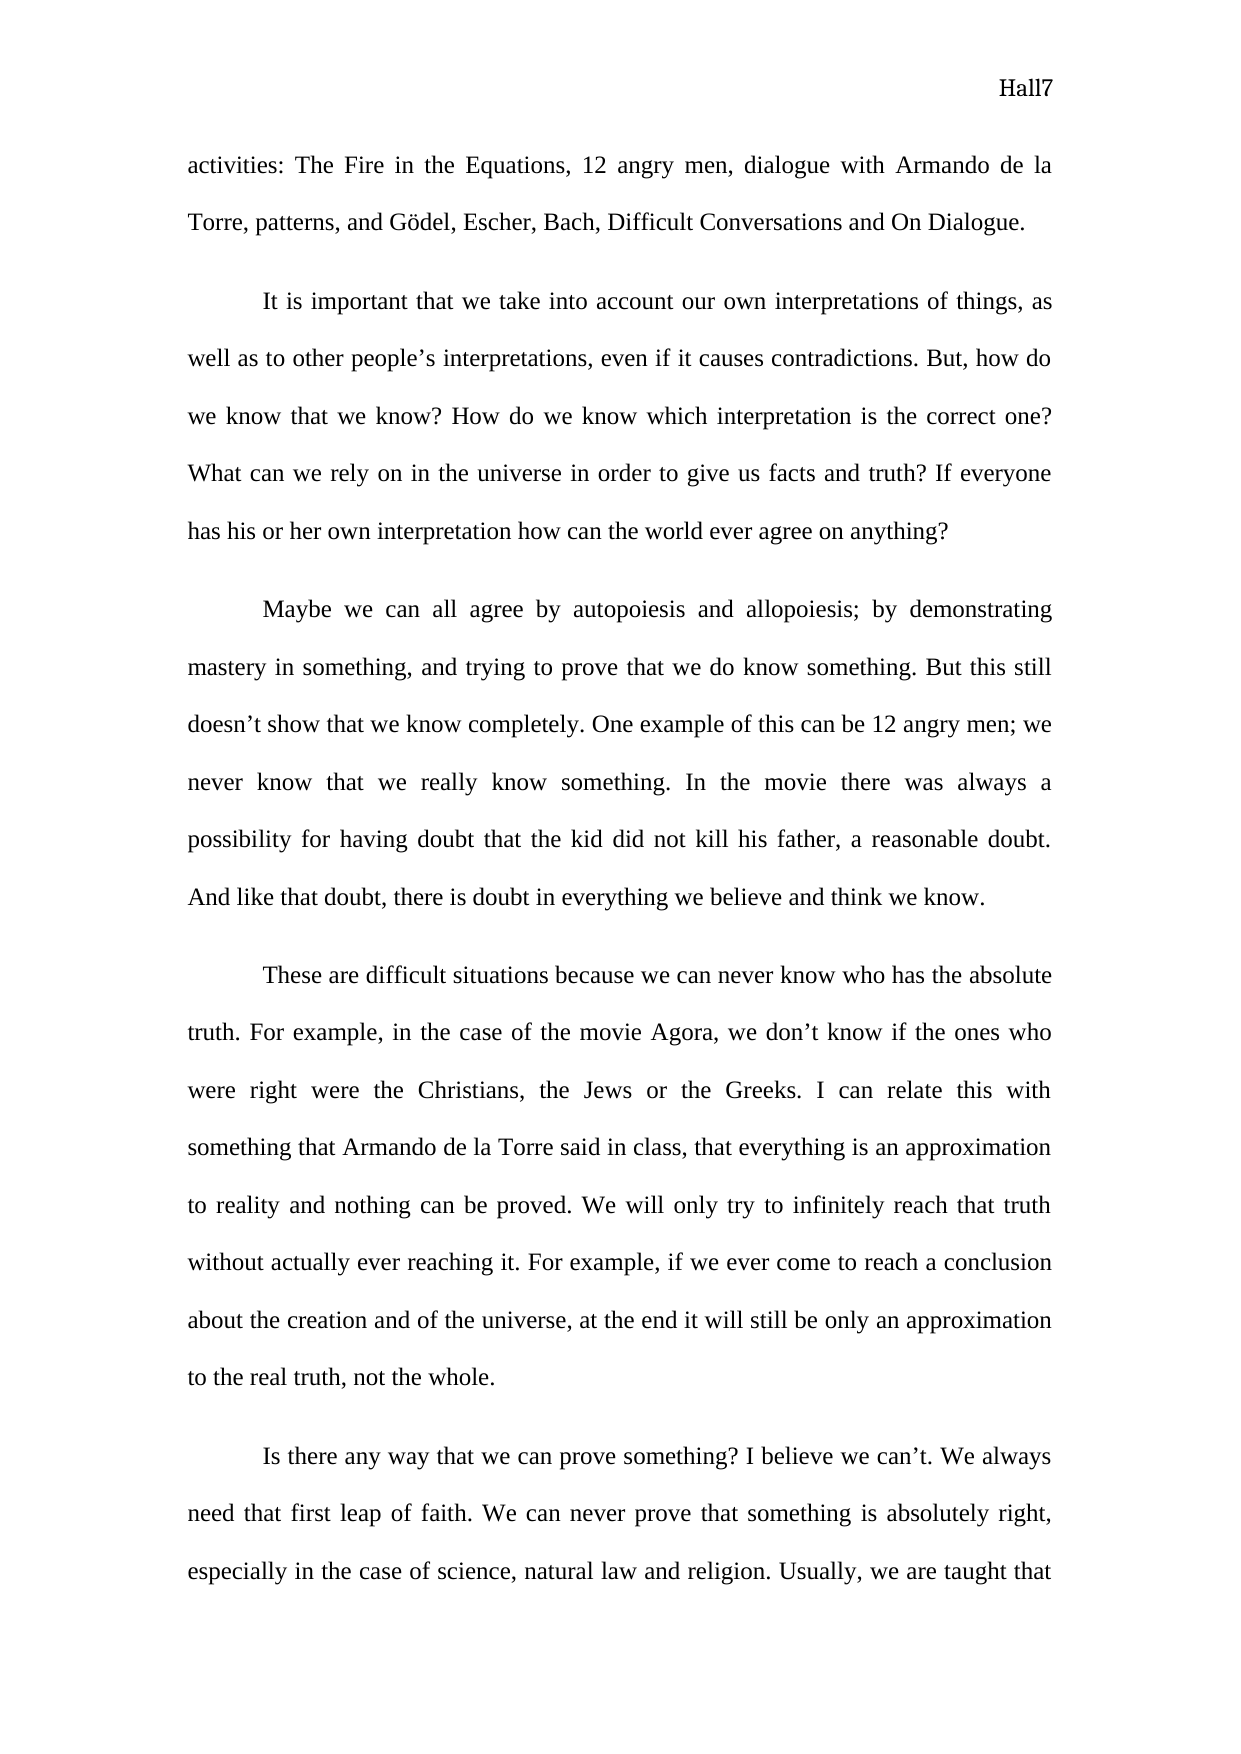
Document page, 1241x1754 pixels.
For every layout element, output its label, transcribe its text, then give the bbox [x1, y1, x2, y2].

text These are difficult situations because we can never know who has the absolute truth. For example, in the case of the movie Agora, we don’t know if the ones who were right were the Christians, the Jews or the Greeks. I can relate this with something that Armando de la Torre said in class, that everything is an approximation to reality and nothing can be proved. We will only try to infinitely reach that truth without actually ever reaching it. For example, if we ever come to reach a conclusion about the creation and of the universe, at the end it will still be only an approximation to the real truth, not the whole. [187, 960, 1053, 1391]
text Maybe we can all agree by autopoiesis and allopoiesis; by demonstrating mastery in something, and trying to prove that we do know something. But this still doesn’t show that we know completely. One example of this can be 12 angry men; we never know that we really know something. In the movie there was always a possibility for having doubt that the kid did not kill his father, a reasonable doubt. And like that doubt, there is doubt in everything we believe and think we know. [187, 594, 1053, 910]
text It is important that we take into account our own interpretations of things, as well as to other people’s interpretations, even if it causes contradictions. But, how do we know that we know? How do we know which interpretation is the correct one? What can we rely on in the universe in order to give us facts and truth? If everyone has his or her own interpretation how can the world ever agree on anything? [187, 286, 1053, 544]
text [187, 1441, 1053, 1584]
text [187, 150, 1053, 236]
